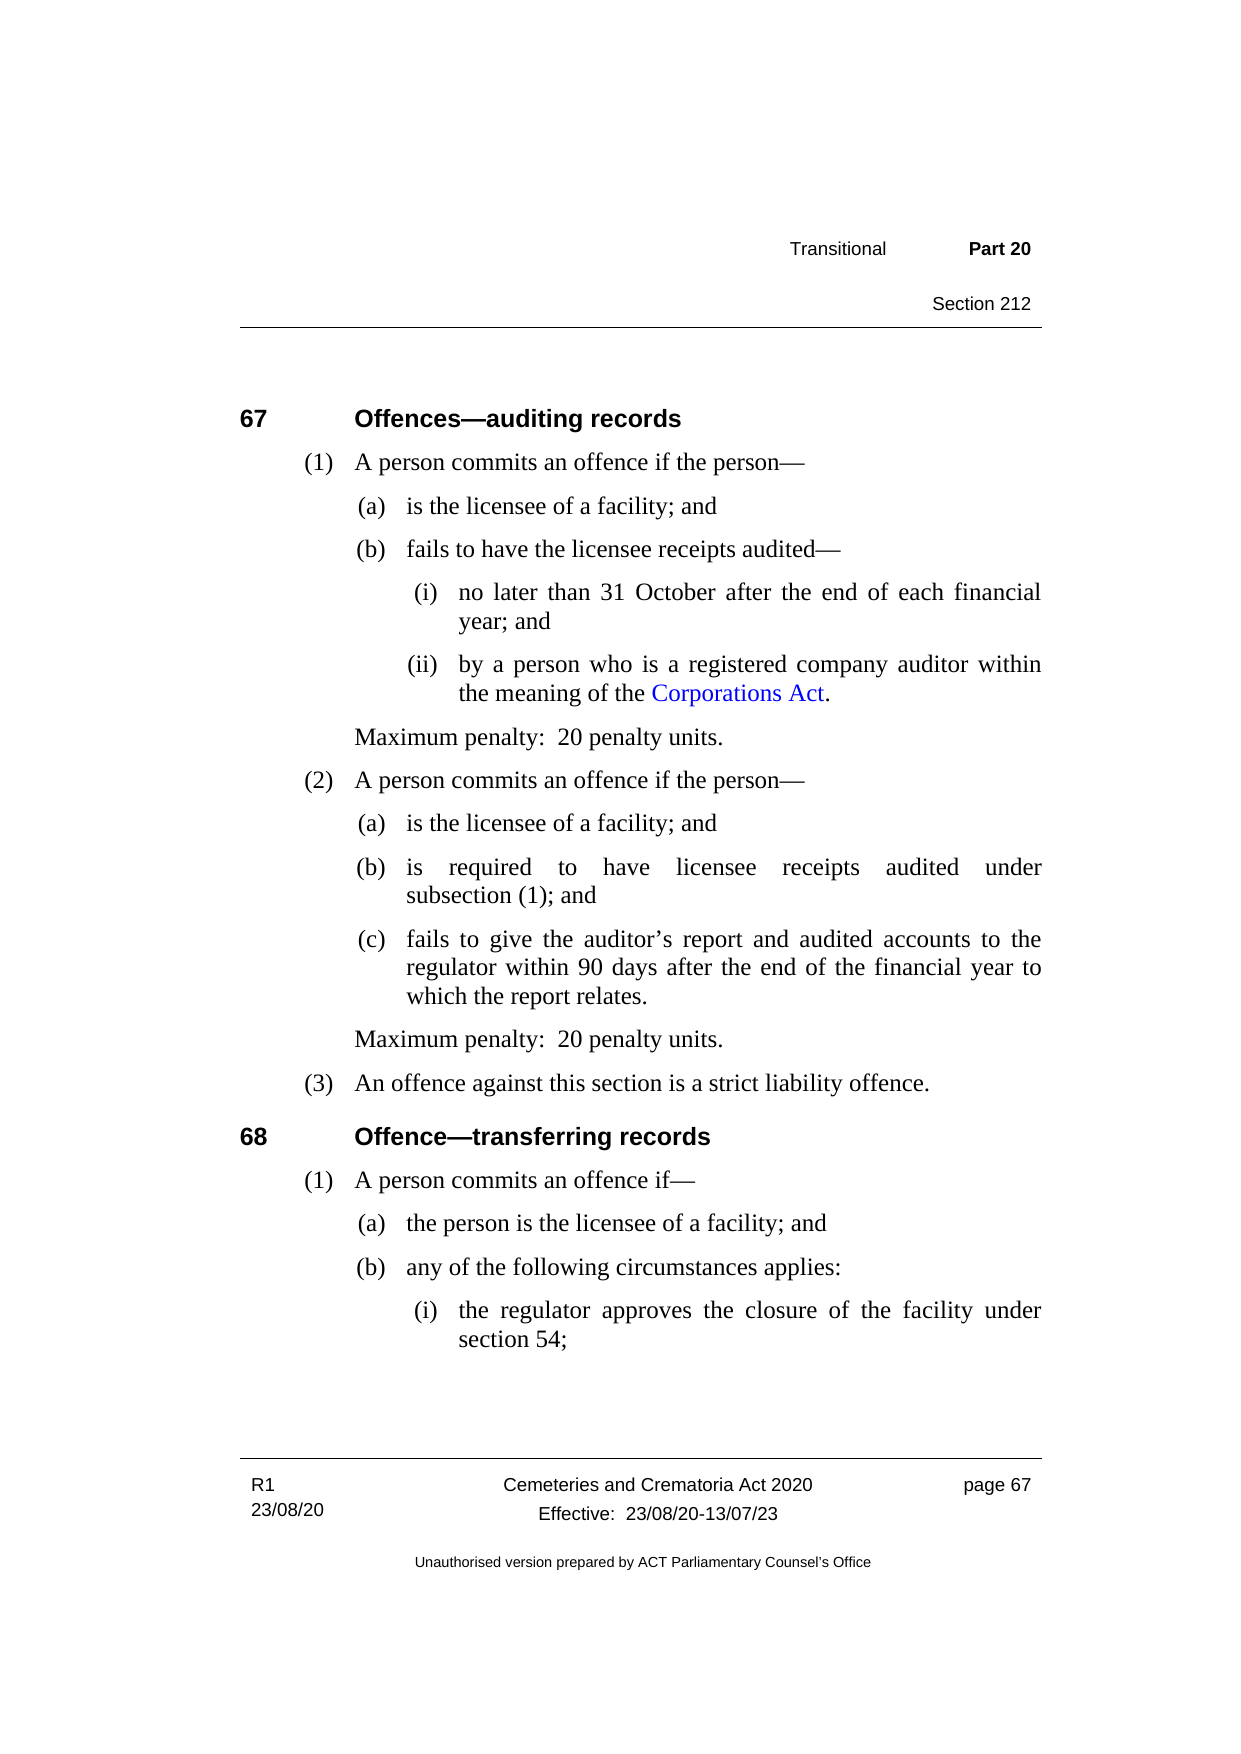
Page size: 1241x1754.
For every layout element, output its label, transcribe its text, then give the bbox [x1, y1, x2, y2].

text (1) A person commits an offence if— [239, 1165, 1042, 1194]
text (3) An offence against this section is a strict liability offence. [239, 1068, 1042, 1097]
text (a) is the licensee of a facility; and [239, 808, 1042, 837]
text (a) the person is the licensee of a facility; and [239, 1208, 1042, 1237]
text (b) any of the following circumstances applies: [239, 1252, 1042, 1280]
text Maximum penalty: 20 penalty units. [354, 1024, 1042, 1053]
text (i) the regulator approves the closure of the facility under section 54; [239, 1295, 1042, 1352]
text (i) no later than 31 October after the end of each financial year; and [239, 577, 1042, 635]
text (b) is required to have licensee receipts audited under subsection (1); and [239, 852, 1042, 909]
text 68 Offence—transferring records [239, 1122, 1042, 1150]
text (a) is the licensee of a facility; and [239, 491, 1042, 519]
text (ii) by a person who is a registered company auditor within the meaning of the Corporations Act. [239, 649, 1042, 707]
text (c) fails to give the auditor’s report and audited accounts to the regulator within 90 days after the end of the financial year to which the report relates. [239, 924, 1042, 1010]
text 67 Offences—auditing records [239, 404, 1042, 433]
text Maximum penalty: 20 penalty units. [354, 722, 1042, 750]
text (b) fails to have the licensee receipts audited— [239, 534, 1042, 563]
text (1) A person commits an offence if the person— [239, 447, 1042, 476]
text (2) A person commits an offence if the person— [239, 765, 1042, 794]
